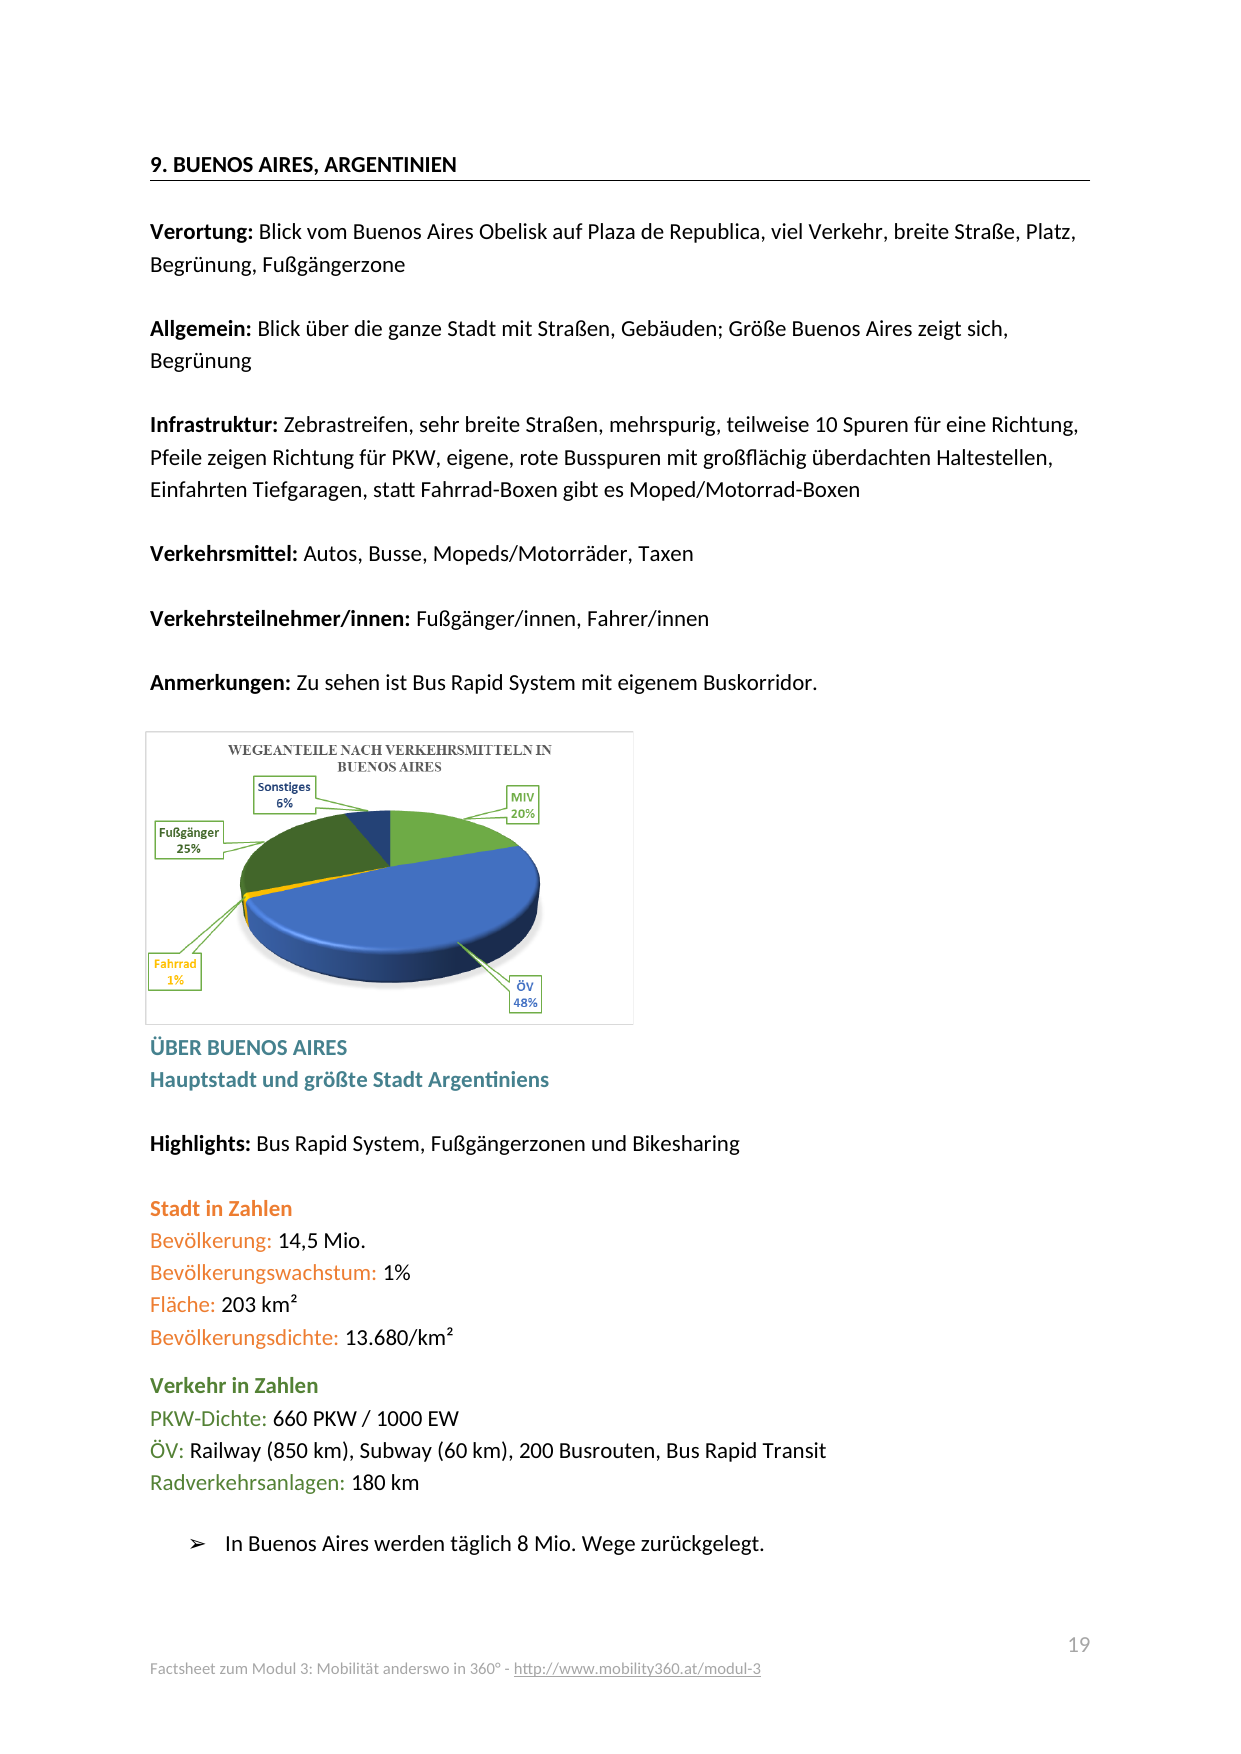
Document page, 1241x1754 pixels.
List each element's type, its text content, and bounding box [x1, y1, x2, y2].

text Verortung: Blick vom Buenos Aires Obelisk auf Plaza de Republica, viel Verkehr, breite Straße, Platz, Begrünung, Fußgängerzone [150, 217, 1090, 278]
text Highlights: Bus Rapid System, Fußgängerzonen und Bikesharing [150, 1129, 1090, 1158]
text 9. BUENOS AIRES, ARGENTINIEN [150, 150, 1090, 180]
text Verkehr in Zahlen PKW-Dichte: 660 PKW / 1000 EW ÖV: Railway (850 km), Subway (60 km), 200 Busrouten, Bus Rapid Transit Radverkehrsanlagen: 180 km [150, 1372, 1090, 1496]
text Verkehrsteilnehmer/innen: Fußgänger/innen, Fahrer/innen [150, 604, 1090, 632]
list In Buenos Aires werden täglich 8 Mio. Wege zurückgelegt. [187, 1517, 1090, 1564]
text Allgemein: Blick über die ganze Stadt mit Straßen, Gebäuden; Größe Buenos Aires zeigt sich, Begrünung [150, 314, 1090, 374]
text Verkehrsmittel: Autos, Busse, Mopeds/Motorräder, Taxen [150, 539, 1090, 567]
picture [145, 731, 634, 1025]
text Anmerkungen: Zu sehen ist Bus Rapid System mit eigenem Buskorridor. [150, 668, 1090, 696]
text Stadt in Zahlen Bevölkerung: 14,5 Mio. Bevölkerungswachstum: 1% Fläche: 203 km² Bevölkerungsdichte: 13.680/km² [150, 1194, 1090, 1351]
text Infrastruktur: Zebrastreifen, sehr breite Straßen, mehrspurig, teilweise 10 Spuren für eine Richtung, Pfeile zeigen Richtung für PKW, eigene, rote Busspuren mit großflächig überdachten Haltestellen, Einfahrten Tiefgaragen, statt Fahrrad-Boxen gibt es Moped/Motorrad-Boxen [150, 411, 1090, 503]
text Hauptstadt und größte Stadt Argentiniens [150, 1065, 1090, 1093]
